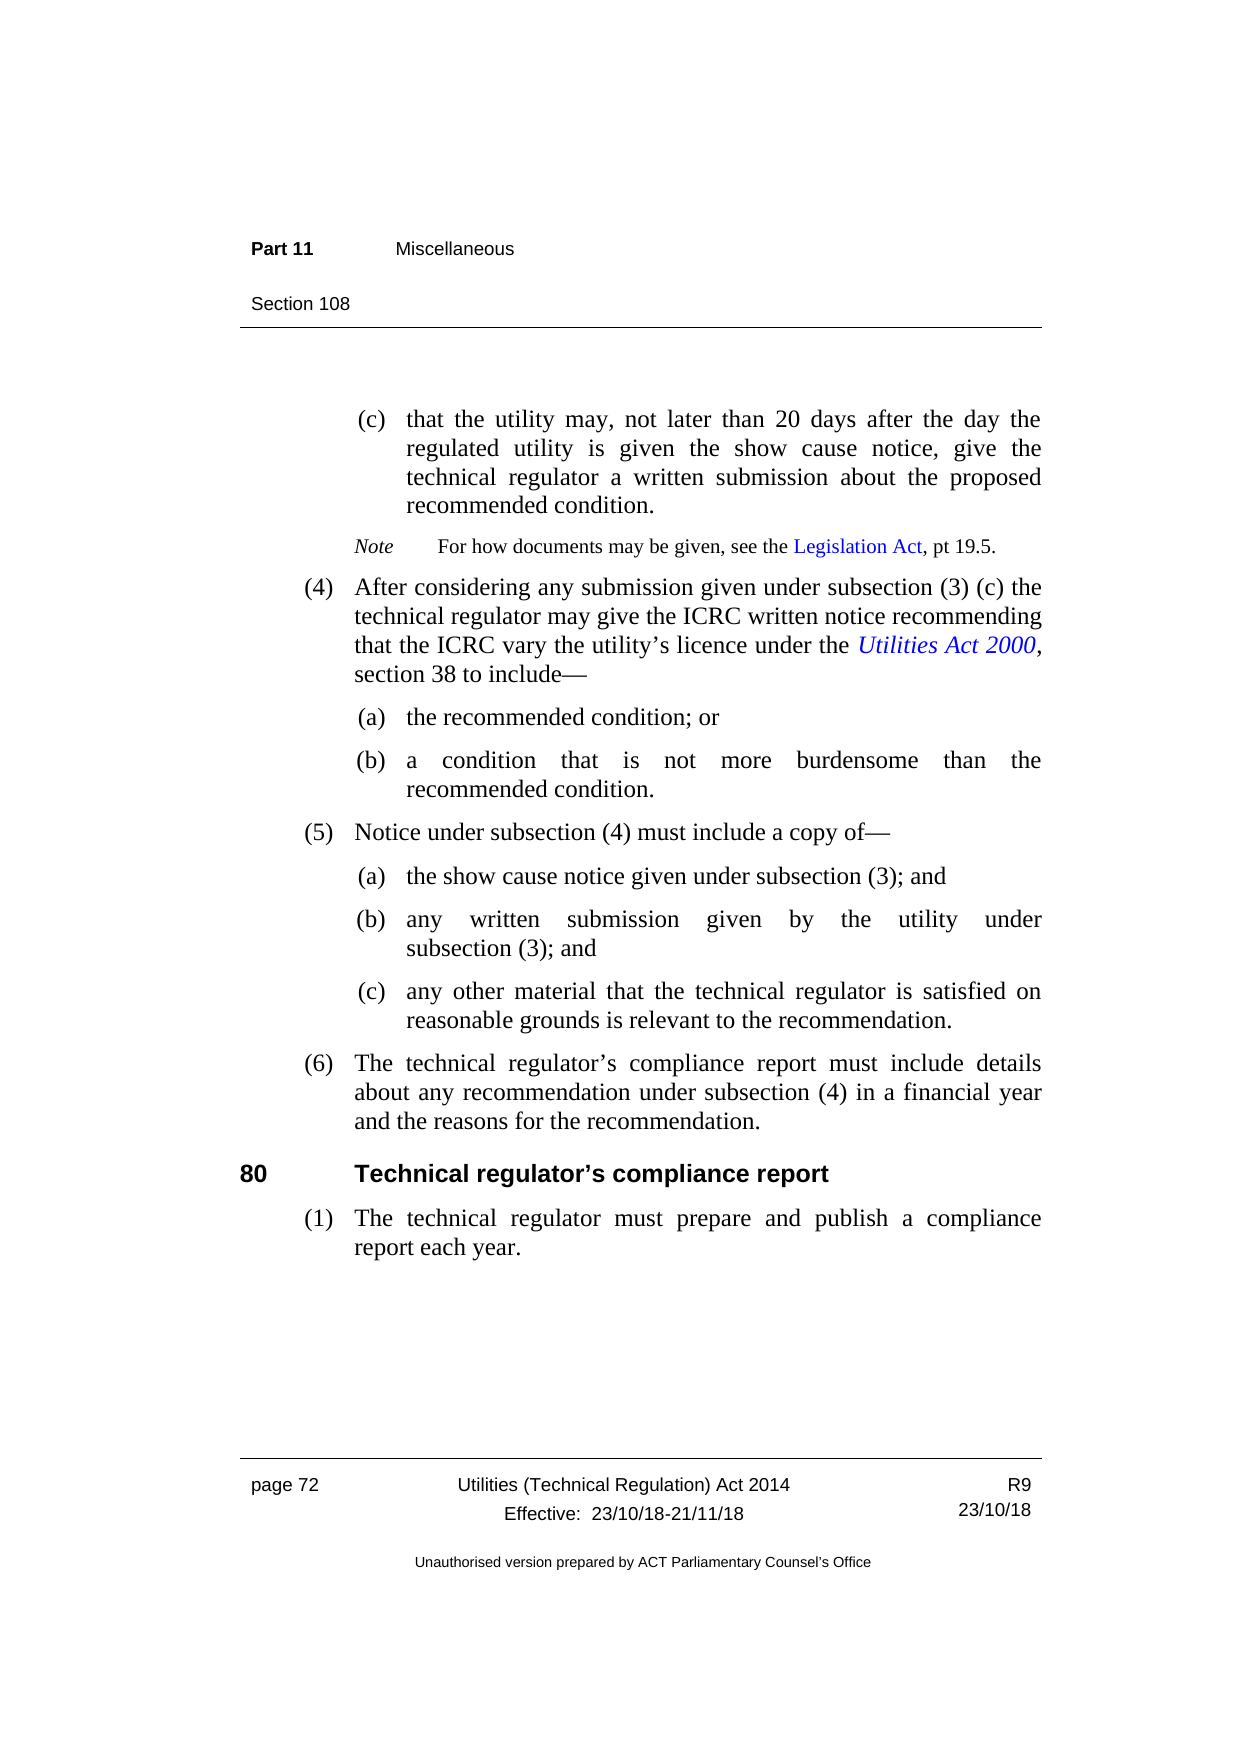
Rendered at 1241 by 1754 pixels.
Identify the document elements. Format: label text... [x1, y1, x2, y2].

text 80 Technical regulator’s compliance report [239, 1159, 1042, 1188]
text (a) the recommended condition; or [239, 702, 1042, 731]
text Note For how documents may be given, see the Legislation Act, pt 19.5. [354, 534, 1042, 558]
text (c) any other material that the technical regulator is satisfied on reasonable grounds is relevant to the recommendation. [239, 976, 1042, 1034]
text (c) that the utility may, not later than 20 days after the day the regulated utility is given the show cause notice, give the technical regulator a written submission about the proposed recommended condition. [239, 404, 1042, 519]
text (b) a condition that is not more burdensome than the recommended condition. [239, 745, 1042, 803]
text (6) The technical regulator’s compliance report must include details about any recommendation under subsection (4) in a financial year and the reasons for the recommendation. [239, 1048, 1042, 1134]
text (a) the show cause notice given under subsection (3); and [239, 861, 1042, 889]
text (5) Notice under subsection (4) must include a copy of— [239, 817, 1042, 846]
text (4) After considering any submission given under subsection (3) (c) the technical regulator may give the ICRC written notice recommending that the ICRC vary the utility’s licence under the Utilities Act 2000, section 38 to include— [239, 572, 1042, 687]
text (1) The technical regulator must prepare and publish a compliance report each year. [239, 1203, 1042, 1260]
text (b) any written submission given by the utility under subsection (3); and [239, 904, 1042, 962]
